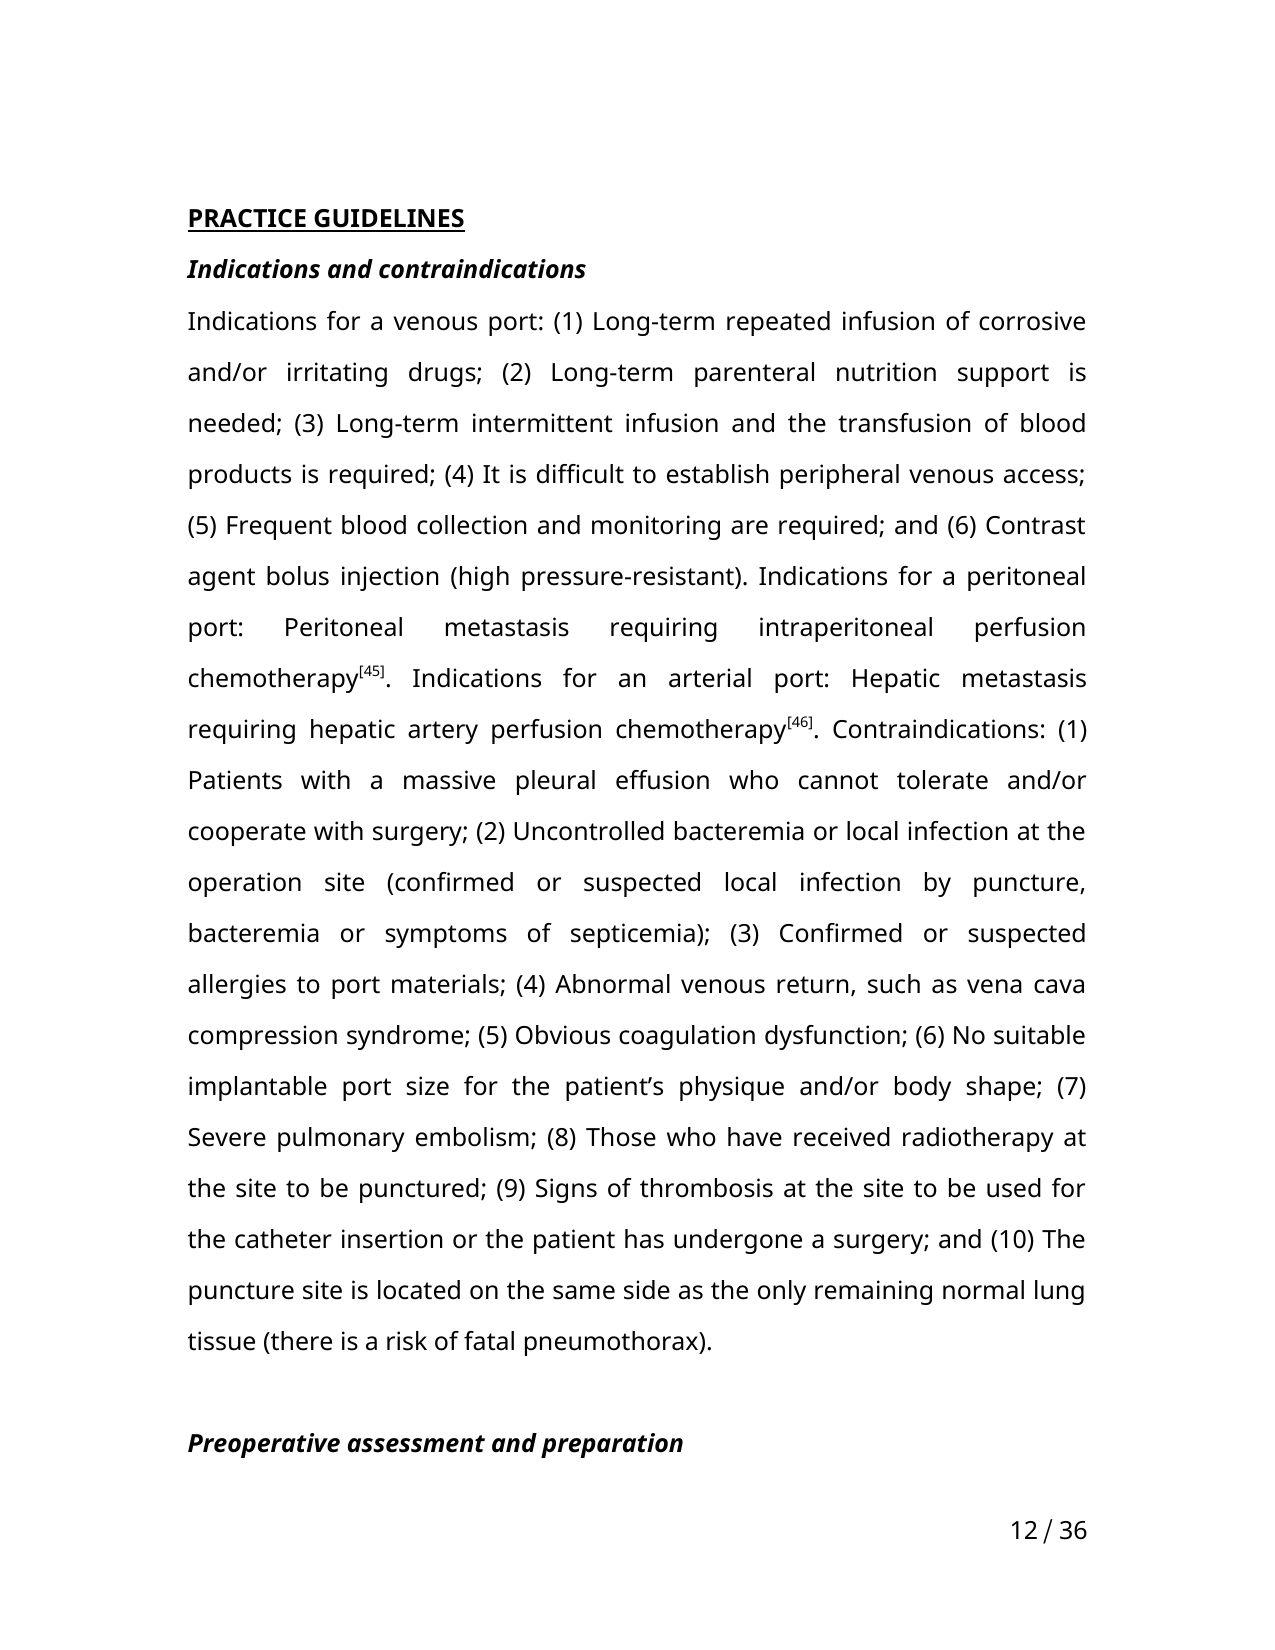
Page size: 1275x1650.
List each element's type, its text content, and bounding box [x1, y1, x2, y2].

text Indications for a venous port: (1) Long-term repeated infusion of corrosive and/or irritating drugs; (2) Long-term parenteral nutrition support is needed; (3) Long-term intermittent infusion and the transfusion of blood products is required; (4) It is difficult to establish peripheral venous access; (5) Frequent blood collection and monitoring are required; and (6) Contrast agent bolus injection (high pressure-resistant). Indications for a peritoneal port: Peritoneal metastasis requiring intraperitoneal perfusion chemotherapy[45]. Indications for an arterial port: Hepatic metastasis requiring hepatic artery perfusion chemotherapy[46]. Contraindications: (1) Patients with a massive pleural effusion who cannot tolerate and/or cooperate with surgery; (2) Uncontrolled bacteremia or local infection at the operation site (confirmed or suspected local infection by puncture, bacteremia or symptoms of septicemia); (3) Confirmed or suspected allergies to port materials; (4) Abnormal venous return, such as vena cava compression syndrome; (5) Obvious coagulation dysfunction; (6) No suitable implantable port size for the patient’s physique and/or body shape; (7) Severe pulmonary embolism; (8) Those who have received radiotherapy at the site to be punctured; (9) Signs of thrombosis at the site to be used for the catheter insertion or the patient has undergone a surgery; and (10) The puncture site is located on the same side as the only remaining normal lung tissue (there is a risk of fatal pneumothorax). [187, 303, 1087, 1358]
list Indications and contraindications [187, 252, 1087, 286]
list Preoperative assessment and preparation [187, 1426, 1087, 1460]
text PRACTICE GUIDELINES [187, 201, 1087, 235]
